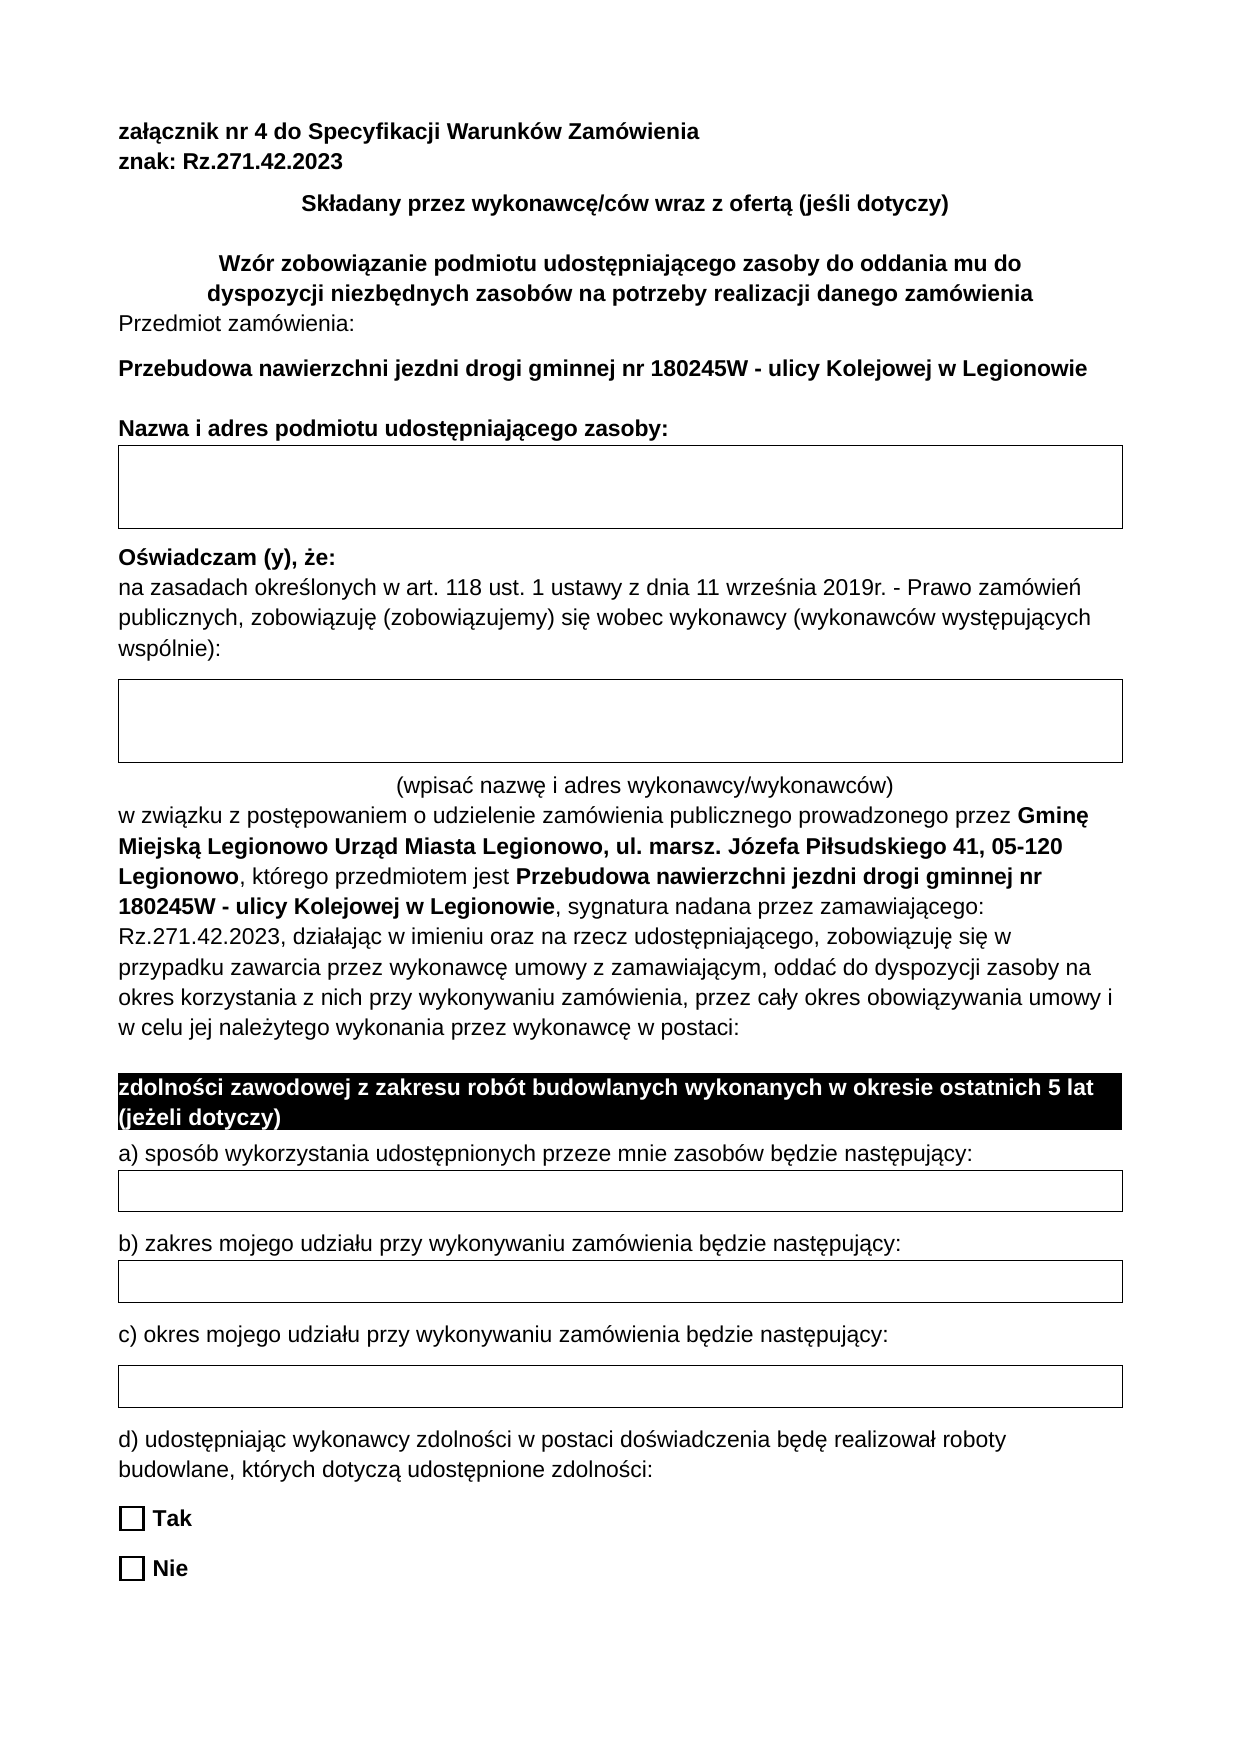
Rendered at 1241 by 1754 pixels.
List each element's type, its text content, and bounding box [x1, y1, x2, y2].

text c) okres mojego udziału przy wykonywaniu zamówienia będzie następujący: [118, 1321, 1122, 1347]
text na zasadach określonych w art. 118 ust. 1 ustawy z dnia 11 września 2019r. - Prawo zamówień publicznych, zobowiązuję (zobowiązujemy) się wobec wykonawcy (wykonawców występujących wspólnie): [118, 574, 1122, 661]
text zdolności zawodowej z zakresu robót budowlanych wykonanych w okresie ostatnich 5 lat (jeżeli dotyczy) [118, 1073, 1122, 1130]
text d) udostępniając wykonawcy zdolności w postaci doświadczenia będę realizował roboty budowlane, których dotyczą udostępnione zdolności: [118, 1426, 1122, 1482]
text Oświadczam (y), że: [118, 544, 1122, 570]
text a) sposób wykorzystania udostępnionych przeze mnie zasobów będzie następujący: [118, 1140, 1122, 1166]
text Przebudowa nawierzchni jezdni drogi gminnej nr 180245W - ulicy Kolejowej w Legionowie [118, 355, 1122, 382]
text (wpisać nazwę i adres wykonawcy/wykonawców) [396, 772, 1122, 798]
subtitle Wzór zobowiązanie podmiotu udostępniającego zasoby do oddania mu do dyspozycji niezbędnych zasobów na potrzeby realizacji danego zamówienia [118, 250, 1122, 307]
text Składany przez wykonawcę/ców wraz z ofertą (jeśli dotyczy) [301, 190, 1122, 217]
text znak: Rz.271.42.2023 [118, 148, 1122, 175]
subtitle załącznik nr 4 do Specyfikacji Warunków Zamówienia [118, 118, 1122, 144]
text Przedmiot zamówienia: [118, 310, 1122, 337]
text Nazwa i adres podmiotu udostępniającego zasoby: [118, 415, 1122, 441]
text w związku z postępowaniem o udzielenie zamówienia publicznego prowadzonego przez Gminę Miejską Legionowo Urząd Miasta Legionowo, ul. marsz. Józefa Piłsudskiego 41, 05-120 Legionowo, którego przedmiotem jest Przebudowa nawierzchni jezdni drogi gminnej nr 180245W - ulicy Kolejowej w Legionowie, sygnatura nadana przez zamawiającego: Rz.271.42.2023, działając w imieniu oraz na rzecz udostępniającego, zobowiązuję się w przypadku zawarcia przez wykonawcę umowy z zamawiającym, oddać do dyspozycji zasoby na okres korzystania z nich przy wykonywaniu zamówienia, przez cały okres obowiązywania umowy i w celu jej należytego wykonania przez wykonawcę w postaci: [118, 802, 1122, 1040]
text b) zakres mojego udziału przy wykonywaniu zamówienia będzie następujący: [118, 1230, 1122, 1257]
